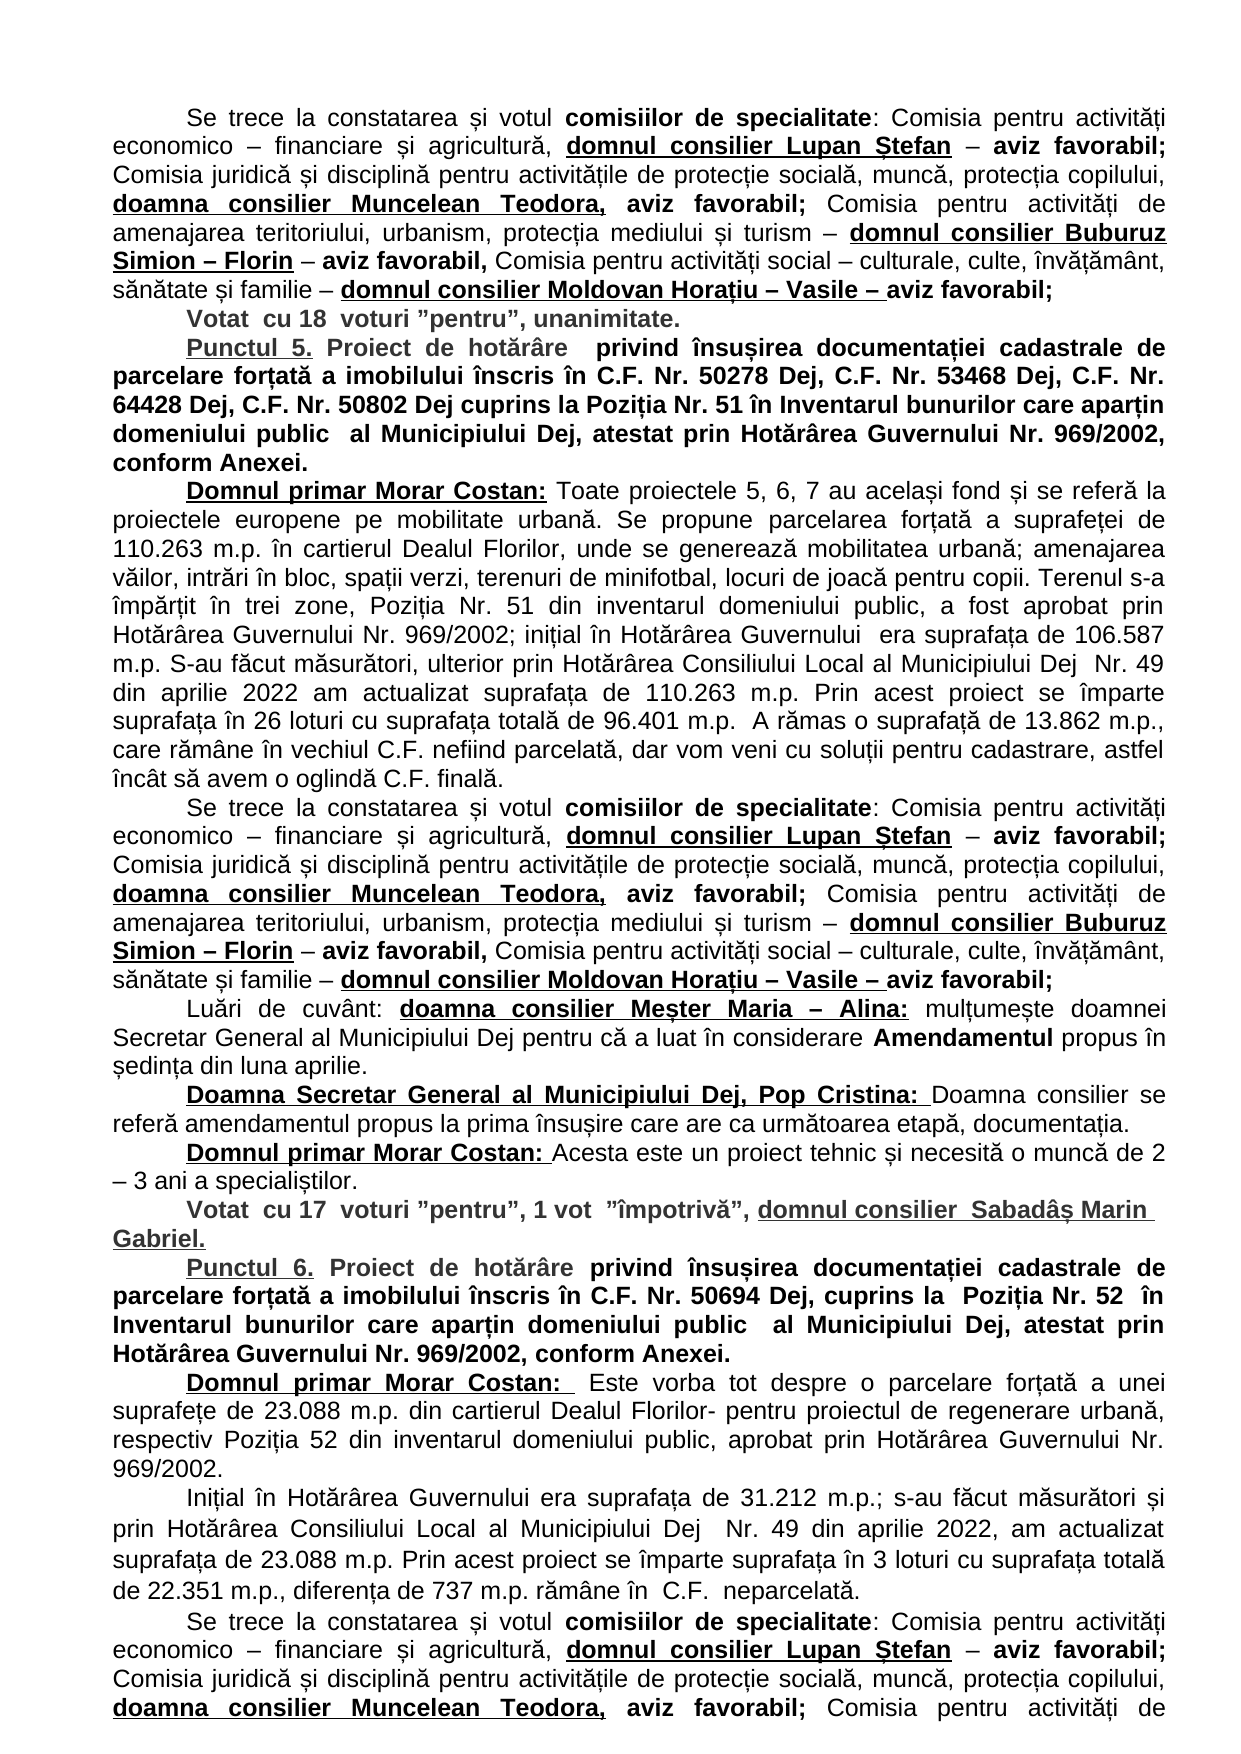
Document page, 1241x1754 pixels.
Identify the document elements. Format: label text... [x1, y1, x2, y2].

text Luări de cuvânt: doamna consilier Meșter Maria – Alina: mulțumește doamnei Secretar General al Municipiului Dej pentru că a luat în considerare Amendamentul propus în ședința din luna aprilie. [112, 994, 1167, 1080]
text Doamna Secretar General al Municipiului Dej, Pop Cristina: Doamna consilier se referă amendamentul propus la prima însușire care are ca următoarea etapă, documentația. [112, 1080, 1167, 1138]
text Punctul 6. Proiect de hotărâre privind însușirea documentației cadastrale de parcelare forțată a imobilului înscris în C.F. Nr. 50694 Dej, cuprins la Poziția Nr. 52 în Inventarul bunurilor care aparțin domeniului public al Municipiului Dej, atestat prin Hotărârea Guvernului Nr. 969/2002, conform Anexei. [112, 1253, 1167, 1368]
text Domnul primar Morar Costan: Toate proiectele 5, 6, 7 au același fond și se referă la proiectele europene pe mobilitate urbană. Se propune parcelarea forțată a suprafeței de 110.263 m.p. în cartierul Dealul Florilor, unde se generează mobilitatea urbană; amenajarea văilor, intrări în bloc, spații verzi, terenuri de minifotbal, locuri de joacă pentru copii. Terenul s-a împărțit în trei zone, Poziția Nr. 51 din inventarul domeniului public, a fost aprobat prin Hotărârea Guvernului Nr. 969/2002; inițial în Hotărârea Guvernului era suprafața de 106.587 m.p. S-au făcut măsurători, ulterior prin Hotărârea Consiliului Local al Municipiului Dej Nr. 49 din aprilie 2022 am actualizat suprafața de 110.263 m.p. Prin acest proiect se împarte suprafața în 26 loturi cu suprafața totală de 96.401 m.p. A rămas o suprafață de 13.862 m.p., care rămâne în vechiul C.F. nefiind parcelată, dar vom veni cu soluții pentru cadastrare, astfel încât să avem o oglindă C.F. finală. [112, 476, 1167, 793]
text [112, 1607, 1167, 1722]
text Votat cu 18 voturi ”pentru”, unanimitate. [112, 304, 1167, 333]
text Domnul primar Morar Costan: Acesta este un proiect tehnic și necesită o muncă de 2 – 3 ani a specialiștilor. [112, 1138, 1167, 1195]
text Se trece la constatarea și votul comisiilor de specialitate: Comisia pentru activități economico – financiare și agricultură, domnul consilier Lupan Ștefan – aviz favorabil; Comisia juridică și disciplină pentru activitățile de protecție socială, muncă, protecția copilului, doamna consilier Muncelean Teodora, aviz favorabil; Comisia pentru activități de amenajarea teritoriului, urbanism, protecția mediului și turism – domnul consilier Buburuz Simion – Florin – aviz favorabil, Comisia pentru activități social – culturale, culte, învățământ, sănătate și familie – domnul consilier Moldovan Horațiu – Vasile – aviz favorabil; [112, 793, 1167, 994]
text Inițial în Hotărârea Guvernului era suprafața de 31.212 m.p.; s-au făcut măsurători și prin Hotărârea Consiliului Local al Municipiului Dej Nr. 49 din aprilie 2022, am actualizat suprafața de 23.088 m.p. Prin acest proiect se împarte suprafața în 3 loturi cu suprafața totală de 22.351 m.p., diferența de 737 m.p. rămâne în C.F. neparcelată. [112, 1483, 1167, 1604]
text Votat cu 17 voturi ”pentru”, 1 vot ”împotrivă”, domnul consilier Sabadâș Marin Gabriel. [112, 1195, 1167, 1253]
text Domnul primar Morar Costan: Este vorba tot despre o parcelare forțată a unei suprafețe de 23.088 m.p. din cartierul Dealul Florilor- pentru proiectul de regenerare urbană, respectiv Poziția 52 din inventarul domeniului public, aprobat prin Hotărârea Guvernului Nr. 969/2002. [112, 1368, 1167, 1483]
text Se trece la constatarea și votul comisiilor de specialitate: Comisia pentru activități economico – financiare și agricultură, domnul consilier Lupan Ștefan – aviz favorabil; Comisia juridică și disciplină pentru activitățile de protecție socială, muncă, protecția copilului, doamna consilier Muncelean Teodora, aviz favorabil; Comisia pentru activități de amenajarea teritoriului, urbanism, protecția mediului și turism – domnul consilier Buburuz Simion – Florin – aviz favorabil, Comisia pentru activități social – culturale, culte, învățământ, sănătate și familie – domnul consilier Moldovan Horațiu – Vasile – aviz favorabil; [112, 103, 1167, 304]
text Punctul 5. Proiect de hotărâre privind însușirea documentației cadastrale de parcelare forțată a imobilului înscris în C.F. Nr. 50278 Dej, C.F. Nr. 53468 Dej, C.F. Nr. 64428 Dej, C.F. Nr. 50802 Dej cuprins la Poziția Nr. 51 în Inventarul bunurilor care aparțin domeniului public al Municipiului Dej, atestat prin Hotărârea Guvernului Nr. 969/2002, conform Anexei. [112, 333, 1167, 476]
